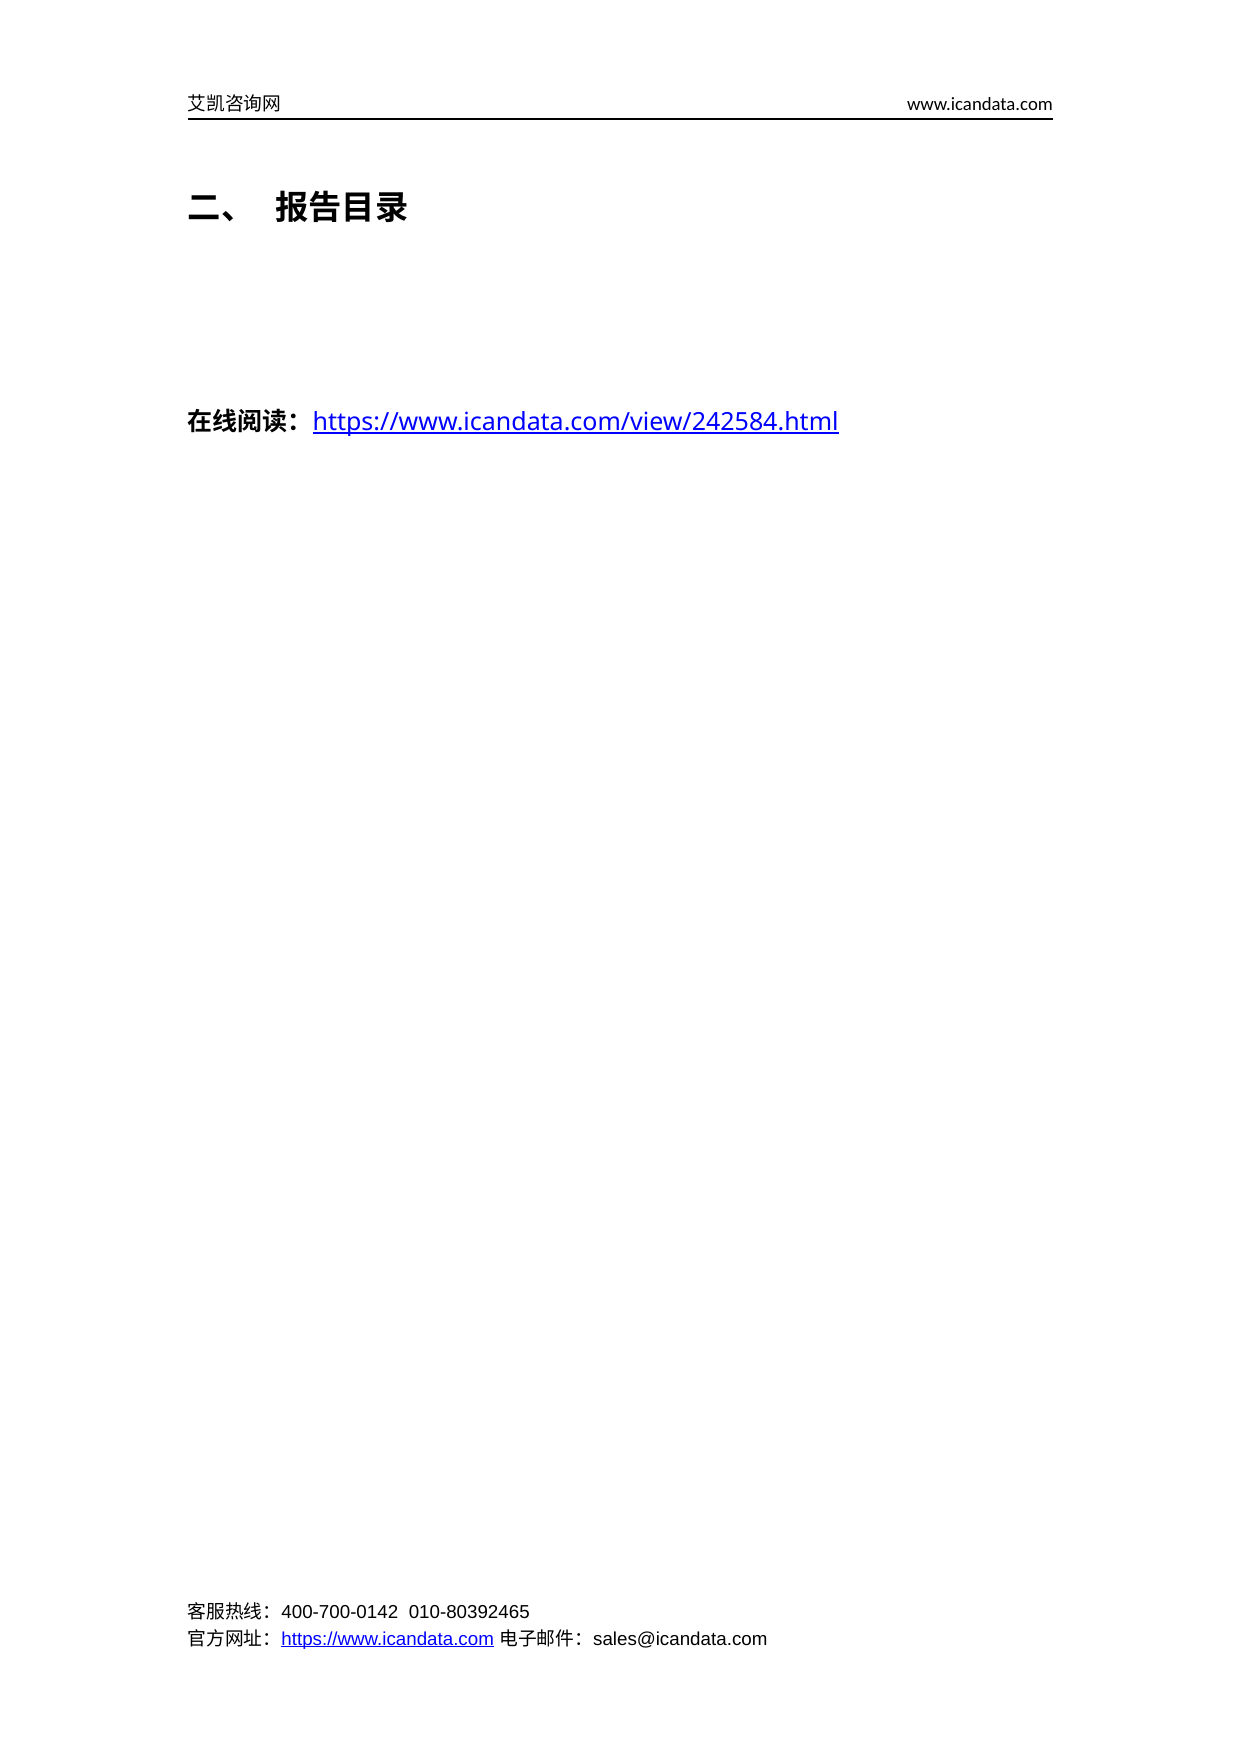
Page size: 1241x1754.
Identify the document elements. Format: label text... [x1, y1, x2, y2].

text 在线阅读：https://www.icandata.com/view/242584.html [187, 387, 1053, 452]
subtitle 报告目录 [187, 172, 1053, 237]
